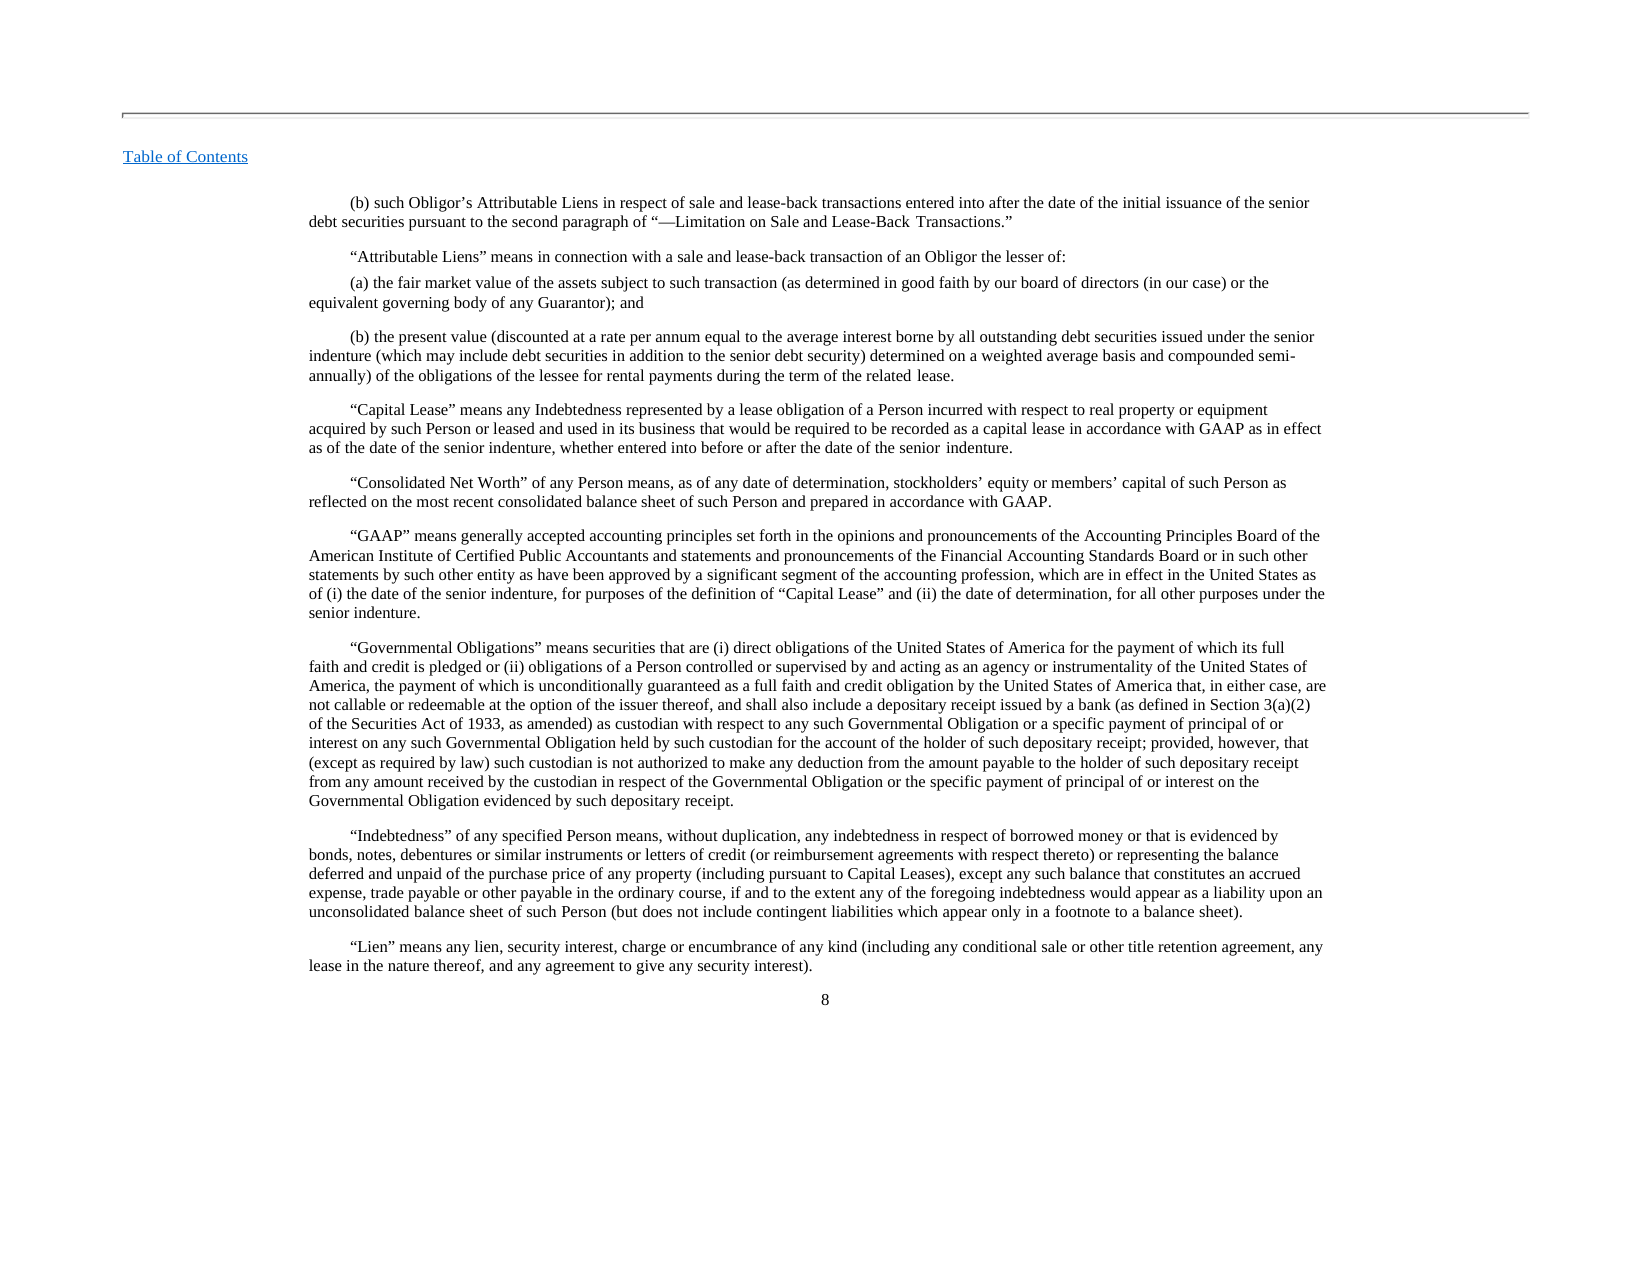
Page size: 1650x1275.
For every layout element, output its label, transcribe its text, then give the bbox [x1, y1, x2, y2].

text “Consolidated Net Worth” of any Person means, as of any date of determination, stockholders’ equity or members’ capital of such Person as reflected on the most recent consolidated balance sheet of such Person and prepared in accordance with GAAP. [308, 473, 1319, 511]
text “Governmental Obligations” means securities that are (i) direct obligations of the United States of America for the payment of which its full faith and credit is pledged or (ii) obligations of a Person controlled or supervised by and acting as an agency or instrumentality of the United States of America, the payment of which is unconditionally guaranteed as a full faith and credit obligation by the United States of America that, in either case, are not callable or redeemable at the option of the issuer thereof, and shall also include a depositary receipt issued by a bank (as defined in Section 3(a)(2) of the Securities Act of 1933, as amended) as custodian with respect to any such Governmental Obligation or a specific payment of principal of or interest on any such Governmental Obligation held by such custodian for the account of the holder of such depositary receipt; provided, however, that (except as required by law) such custodian is not authorized to make any deduction from the amount payable to the holder of such depositary receipt from any amount received by the custodian in respect of the Governmental Obligation or the specific payment of principal of or interest on the Governmental Obligation evidenced by such depositary receipt. [308, 637, 1340, 810]
text “Capital Lease” means any Indebtedness represented by a lease obligation of a Person incurred with respect to real property or equipment acquired by such Person or leased and used in its business that would be required to be recorded as a capital lease in accordance with GAAP as in effect as of the date of the senior indenture, whether entered into before or after the date of the senior indenture. [308, 400, 1326, 457]
text “Attributable Liens” means in connection with a sale and lease-back transaction of an Obligor the lesser of: [350, 246, 1414, 266]
list such Obligor’s Attributable Liens in respect of sale and lease-back transactions entered into after the date of the initial issuance of the senior debt securities pursuant to the second paragraph of “—Limitation on Sale and Lease-Back Transactions.” [308, 193, 1322, 231]
list the fair market value of the assets subject to such transaction (as determined in good faith by our board of directors (in our case) or the equivalent governing body of any Guarantor); and [308, 273, 1281, 312]
text “GAAP” means generally accepted accounting principles set forth in the opinions and pronouncements of the Accounting Principles Board of the American Institute of Certified Public Accountants and statements and pronouncements of the Financial Accounting Standards Board or in such other statements by such other entity as have been approved by a significant segment of the accounting profession, which are in effect in the United States as of (i) the date of the senior indenture, for purposes of the definition of “Capital Lease” and (ii) the date of determination, for all other purposes under the senior indenture. [308, 526, 1329, 622]
text “Indebtedness” of any specified Person means, without duplication, any indebtedness in respect of borrowed money or that is evidenced by bonds, notes, debentures or similar instruments or letters of credit (or reimbursement agreements with respect thereto) or representing the balance deferred and unpaid of the purchase price of any property (including pursuant to Capital Leases), except any such balance that constitutes an accrued expense, trade payable or other payable in the ordinary course, if and to the extent any of the foregoing indebtedness would appear as a liability upon an unconsolidated balance sheet of such Person (but does not include contingent liabilities which appear only in a footnote to a balance sheet). [308, 826, 1336, 921]
list the present value (discounted at a rate per annum equal to the average interest borne by all outstanding debt securities issued under the senior indenture (which may include debt securities in addition to the senior debt security) determined on a weighted average basis and compounded semi- annually) of the obligations of the lessee for rental payments during the term of the related lease. [308, 327, 1327, 384]
text “Lien” means any lien, security interest, charge or encumbrance of any kind (including any conditional sale or other title retention agreement, any lease in the nature thereof, and any agreement to give any security interest). [308, 937, 1347, 975]
text 8 [235, 990, 1414, 1009]
